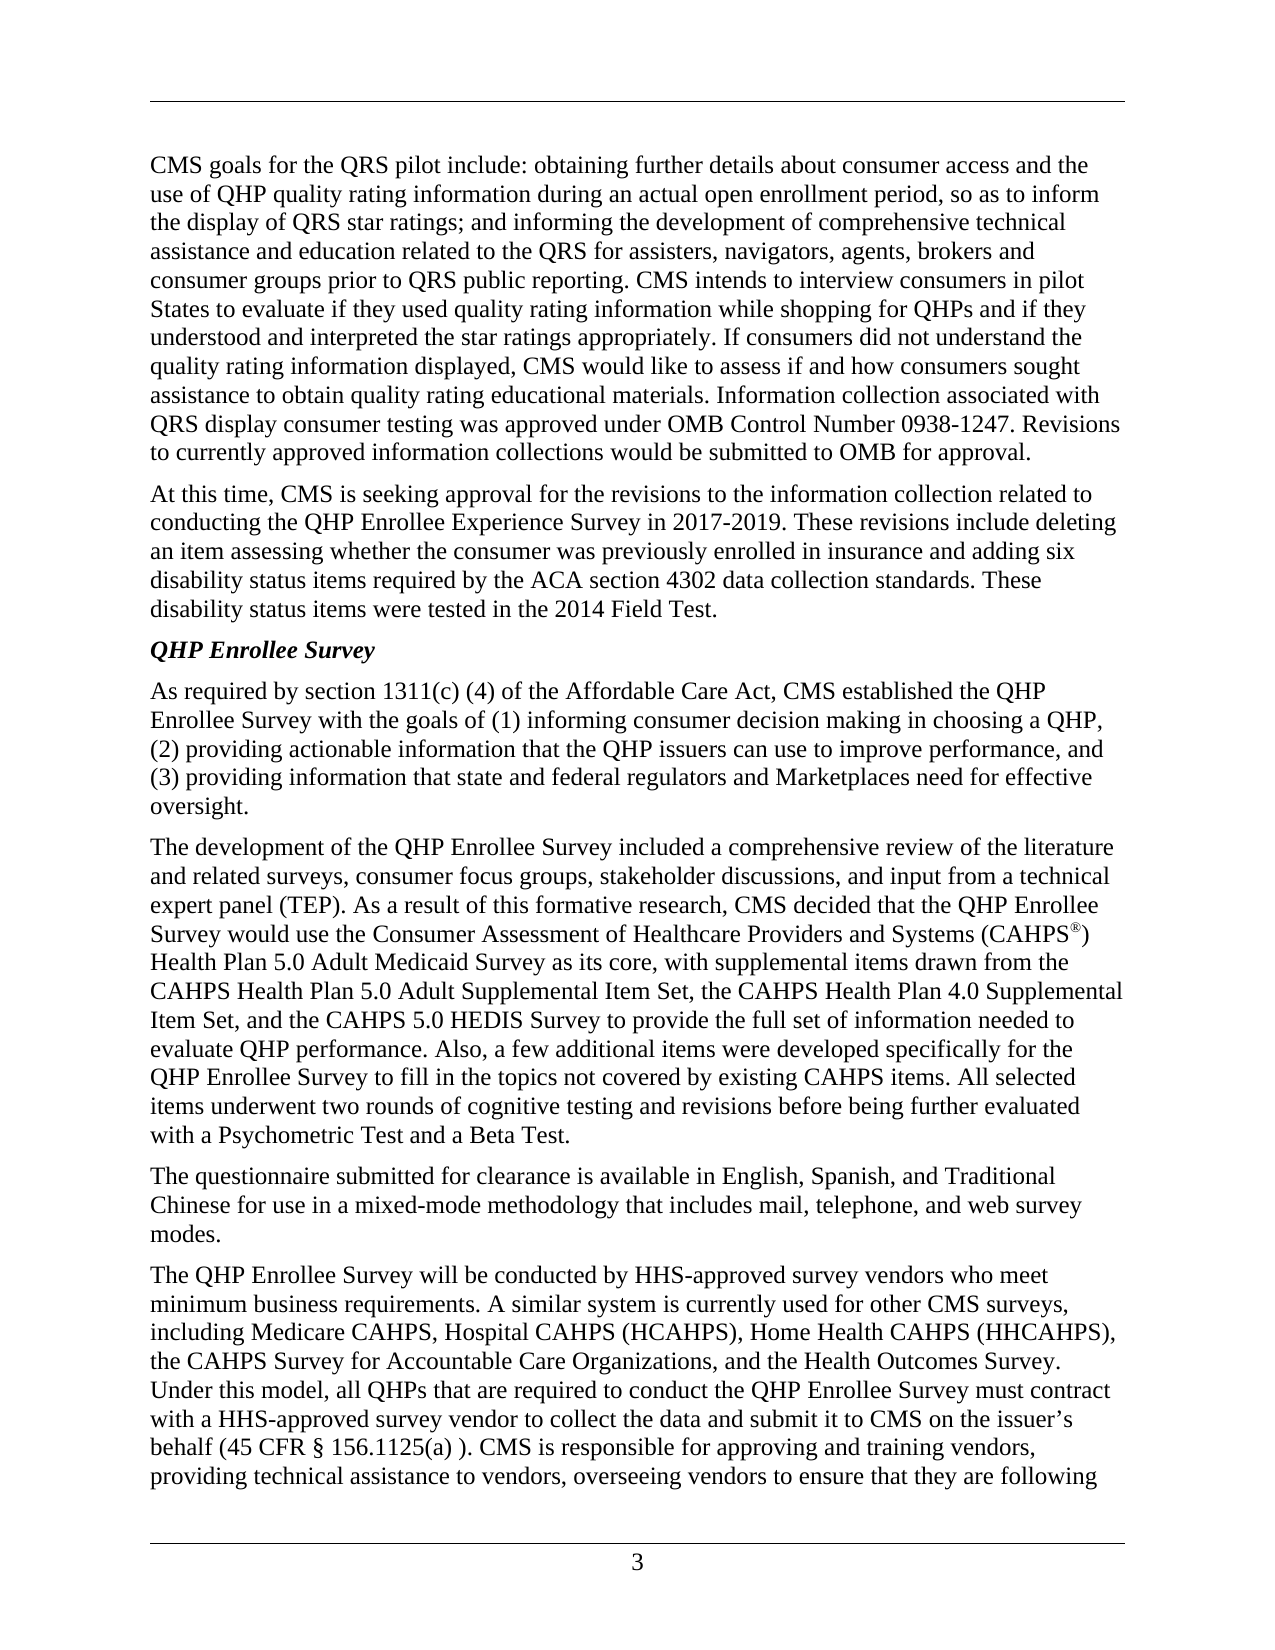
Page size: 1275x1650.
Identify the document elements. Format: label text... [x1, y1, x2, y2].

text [150, 1260, 1125, 1490]
text As required by section 1311(c) (4) of the Affordable Care Act, CMS established the QHP Enrollee Survey with the goals of (1) informing consumer decision making in choosing a QHP, (2) providing actionable information that the QHP issuers can use to improve performance, and (3) providing information that state and federal regulators and Marketplaces need for effective oversight. [150, 676, 1125, 820]
text The questionnaire submitted for clearance is available in English, Spanish, and Traditional Chinese for use in a mixed-mode methodology that includes mail, telephone, and web survey modes. [150, 1161, 1125, 1247]
text CMS goals for the QRS pilot include: obtaining further details about consumer access and the use of QHP quality rating information during an actual open enrollment period, so as to inform the display of QRS star ratings; and informing the development of comprehensive technical assistance and education related to the QRS for assisters, navigators, agents, brokers and consumer groups prior to QRS public reporting. CMS intends to interview consumers in pilot States to evaluate if they used quality rating information while shopping for QHPs and if they understood and interpreted the star ratings appropriately. If consumers did not understand the quality rating information displayed, CMS would like to assess if and how consumers sought assistance to obtain quality rating educational materials. Information collection associated with QRS display consumer testing was approved under OMB Control Number 0938-1247. Revisions to currently approved information collections would be submitted to OMB for approval. [150, 150, 1125, 466]
text QHP Enrollee Survey [150, 635, 1125, 664]
text The development of the QHP Enrollee Survey included a comprehensive review of the literature and related surveys, consumer focus groups, stakeholder discussions, and input from a technical expert panel (TEP). As a result of this formative research, CMS decided that the QHP Enrollee Survey would use the Consumer Assessment of Healthcare Providers and Systems (CAHPS®) Health Plan 5.0 Adult Medicaid Survey as its core, with supplemental items drawn from the CAHPS Health Plan 5.0 Adult Supplemental Item Set, the CAHPS Health Plan 4.0 Supplemental Item Set, and the CAHPS 5.0 HEDIS Survey to provide the full set of information needed to evaluate QHP performance. Also, a few additional items were developed specifically for the QHP Enrollee Survey to fill in the topics not covered by existing CAHPS items. All selected items underwent two rounds of cognitive testing and revisions before being further evaluated with a Psychometric Test and a Beta Test. [150, 832, 1125, 1149]
text At this time, CMS is seeking approval for the revisions to the information collection related to conducting the QHP Enrollee Experience Survey in 2017-2019. These revisions include deleting an item assessing whether the consumer was previously enrolled in insurance and adding six disability status items required by the ACA section 4302 data collection standards. These disability status items were tested in the 2014 Field Test. [150, 479, 1125, 622]
